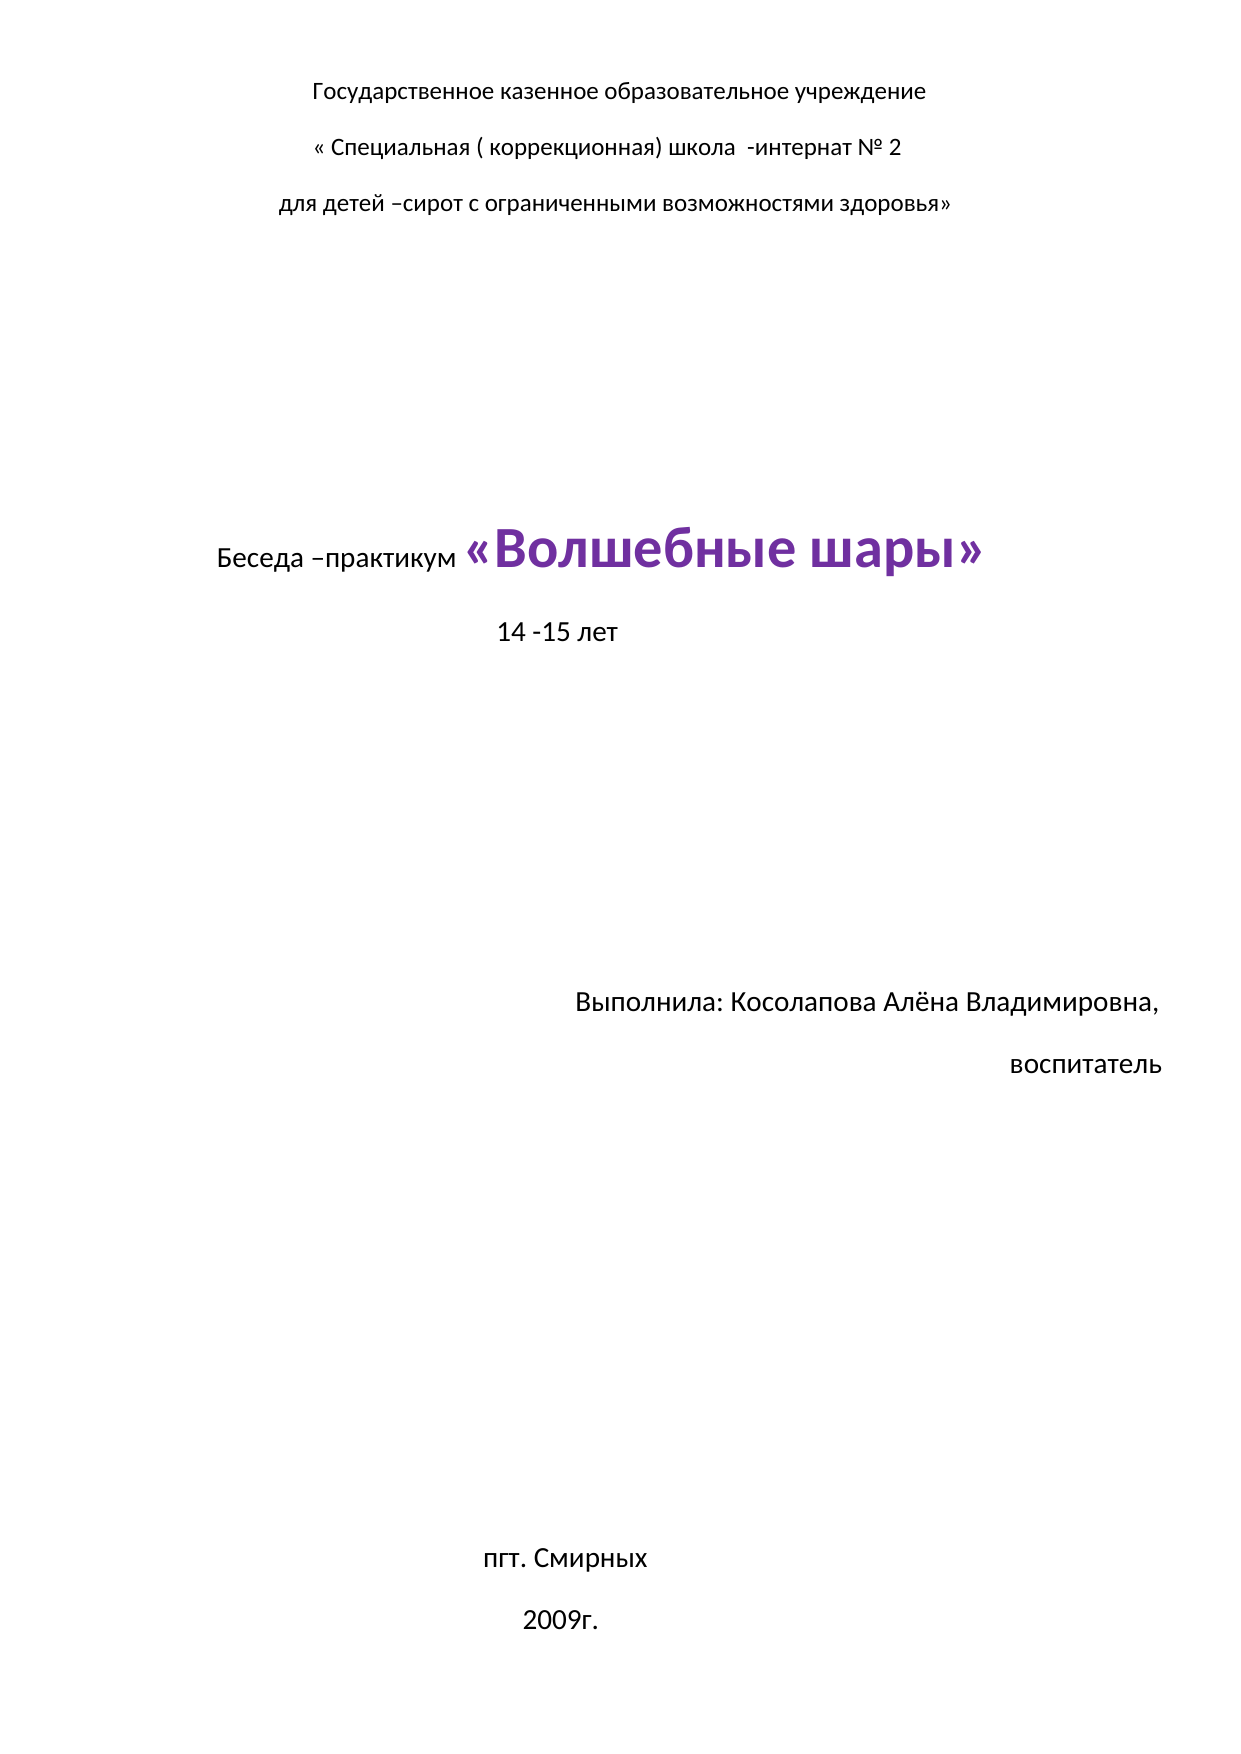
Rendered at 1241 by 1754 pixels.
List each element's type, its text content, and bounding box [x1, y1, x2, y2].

text Беседа –практикум «Волшебные шары» [75, 510, 1165, 582]
text Выполнила: Косолапова Алёна Владимировна, [75, 983, 1165, 1019]
text воспитатель [75, 1045, 1165, 1080]
text пгт. Смирных [75, 1539, 1165, 1574]
text Государственное казенное образовательное учреждение [75, 75, 1165, 106]
text « Специальная ( коррекционная) школа -интернат № 2 [75, 131, 1165, 161]
text 14 -15 лет [75, 613, 1165, 649]
text для детей –сирот с ограниченными возможностями здоровья» [75, 187, 1165, 217]
text 2009г. [75, 1601, 1165, 1636]
